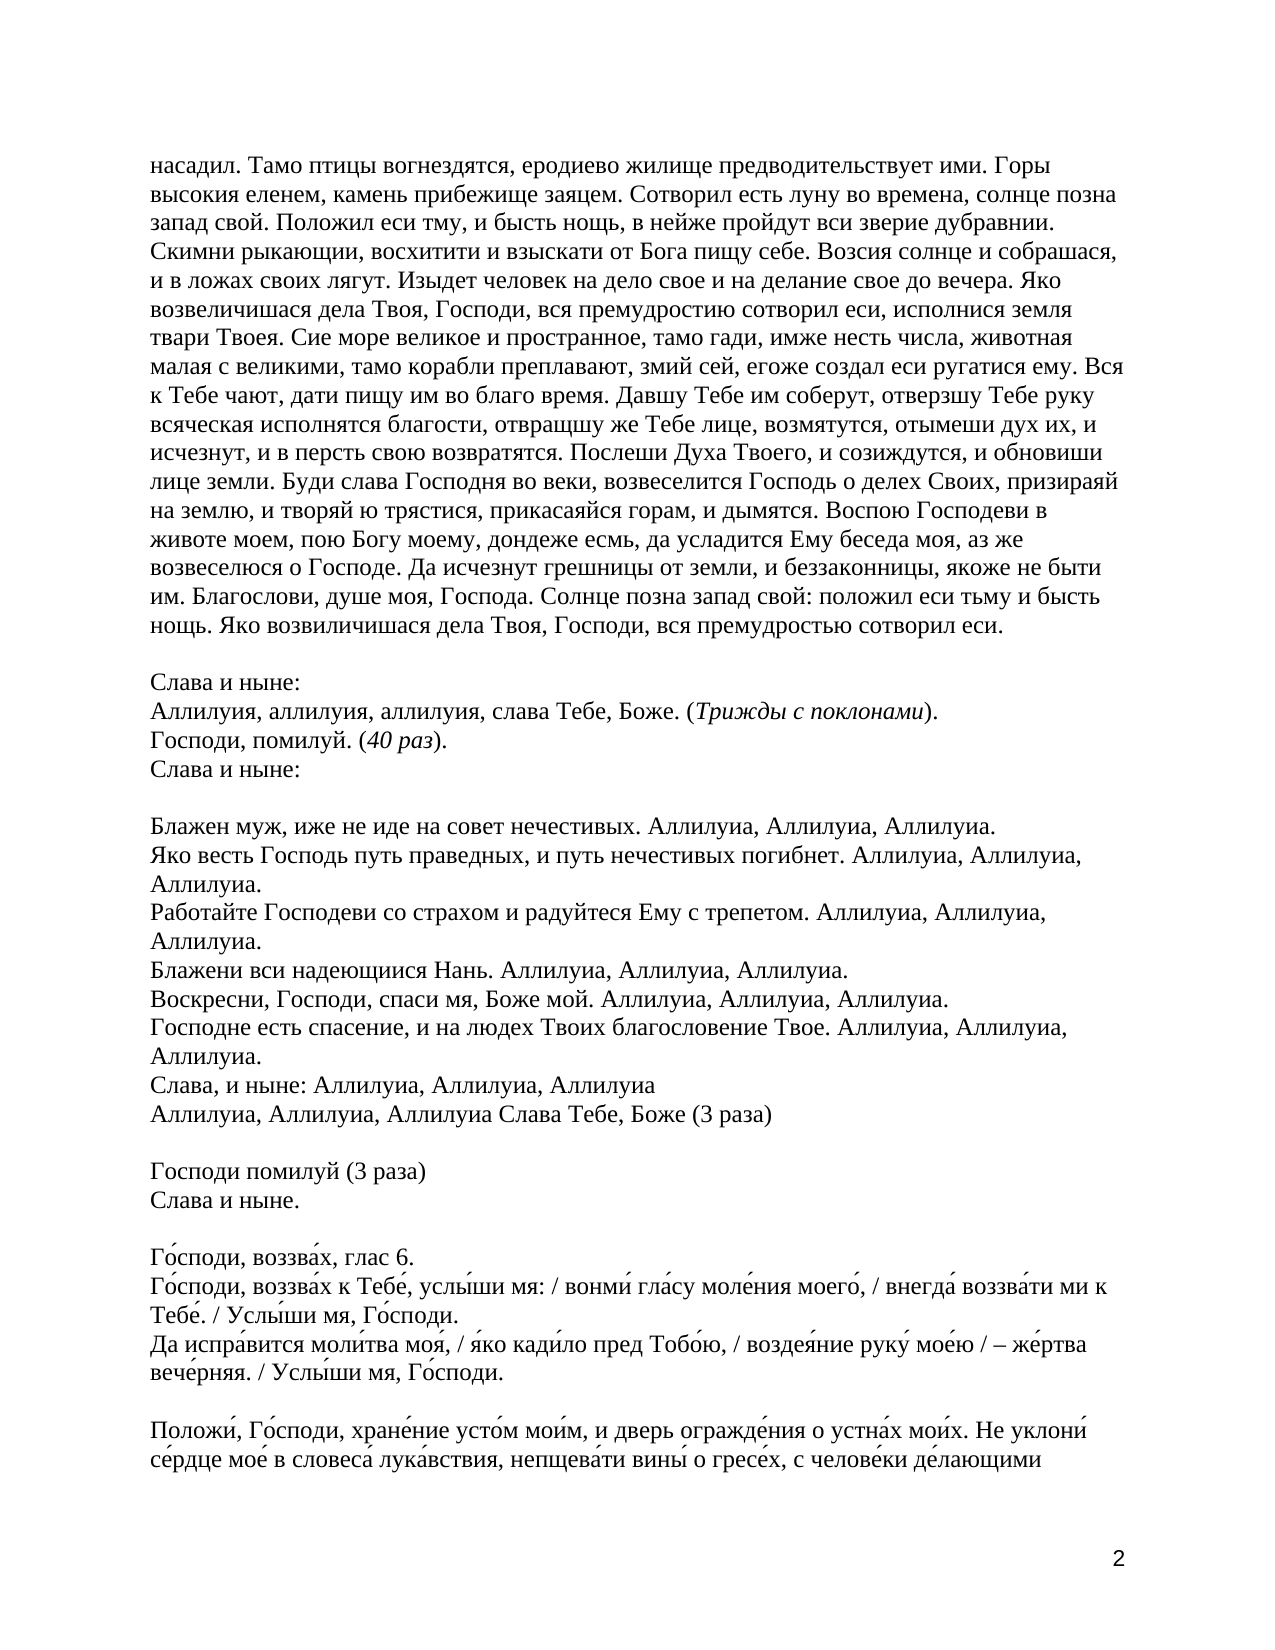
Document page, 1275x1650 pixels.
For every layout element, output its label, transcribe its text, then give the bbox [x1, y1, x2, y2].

text Слава и ныне: [150, 667, 1125, 696]
text Господи помилуй (3 раза) [150, 1156, 1125, 1185]
text Скимни рыкающии, восхитити и взыскати от Бога пищу себе. Возсия солнце и собрашася, и в ложах своих лягут. Изыдет человек на дело свое и на делание свое до вечера. Яко возвеличишася дела Твоя, Господи, вся премудростию сотворил еси, исполнися земля твари Твоея. Сие море великое и пространное, тамо гади, имже несть числа, животная малая с великими, тамо корабли преплавают, змий сей, егоже создал еси ругатися ему. Вся к Тебе чают, дати пищу им во благо время. Давшу Тебе им соберут, отверзшу Тебе руку всяческая исполнятся благости, отвращшу же Тебе лице, возмятутся, отымеши дух их, и исчезнут, и в персть свою возвратятся. Послеши Духа Твоего, и созиждутся, и обновиши лице земли. Буди слава Господня во веки, возвеселится Господь о делех Своих, призираяй на землю, и творяй ю трястися, прикасаяйся горам, и дымятся. Воспою Господеви в животе моем, пою Богу моему, дондеже есмь, да усладится Ему беседа моя, аз же возвеселюся о Господе. Да исчезнут грешницы от земли, и беззаконницы, якоже не быти им. Благослови, душе моя, Господа. Солнце позна запад свой: положил еси тьму и бысть нощь. Яко возвиличишася дела Твоя, Господи, вся премудростью сотворил еси. [150, 236, 1125, 639]
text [150, 1415, 1125, 1472]
text Воскресни, Господи, спаси мя, Боже мой. Аллилуиа, Аллилуиа, Аллилуиа. [150, 984, 1125, 1012]
text Господне есть спасение, и на людех Твоих благословение Твое. Аллилуиа, Аллилуиа, Аллилуиа. [150, 1012, 1125, 1070]
text Го́споди, воззва́х, глас 6. [150, 1242, 1125, 1271]
text Яко весть Господь путь праведных, и путь нечестивых погибнет. Аллилуиа, Аллилуиа, Аллилуиа. [150, 840, 1125, 897]
text Господи, помилуй. (40 раз). [150, 725, 1125, 754]
text Да испра́вится моли́тва моя́, / я́ко кади́ло пред Тобо́ю, / воздея́ние руку́ мое́ю / – же́ртва вече́рняя. / Услы́ши мя, Го́споди. [150, 1329, 1125, 1386]
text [150, 150, 1125, 236]
text Блажен муж, иже не иде на совет нечестивых. Аллилуиа, Аллилуиа, Аллилуиа. [150, 811, 1125, 840]
text Аллилуия, аллилуия, аллилуия, слава Тебе, Боже. (Трижды с поклонами). [150, 696, 1125, 725]
text Го́споди, воззва́х к Тебе́, услы́ши мя: / вонми́ гла́су моле́ния моего́, / внегда́ воззва́ти ми к Тебе́. / Услы́ши мя, Го́споди. [150, 1271, 1125, 1329]
text Работайте Господеви со страхом и радуйтеся Ему с трепетом. Аллилуиа, Аллилуиа, Аллилуиа. [150, 897, 1125, 955]
text Слава и ныне: [150, 754, 1125, 782]
text Аллилуиа, Аллилуиа, Аллилуиа Слава Тебе, Боже (3 раза) [150, 1099, 1125, 1127]
text Слава и ныне. [150, 1185, 1125, 1214]
text Слава, и ныне: Аллилуиа, Аллилуиа, Аллилуиа [150, 1070, 1125, 1099]
text Блажени вси надеющиися Нань. Аллилуиа, Аллилуиа, Аллилуиа. [150, 955, 1125, 984]
